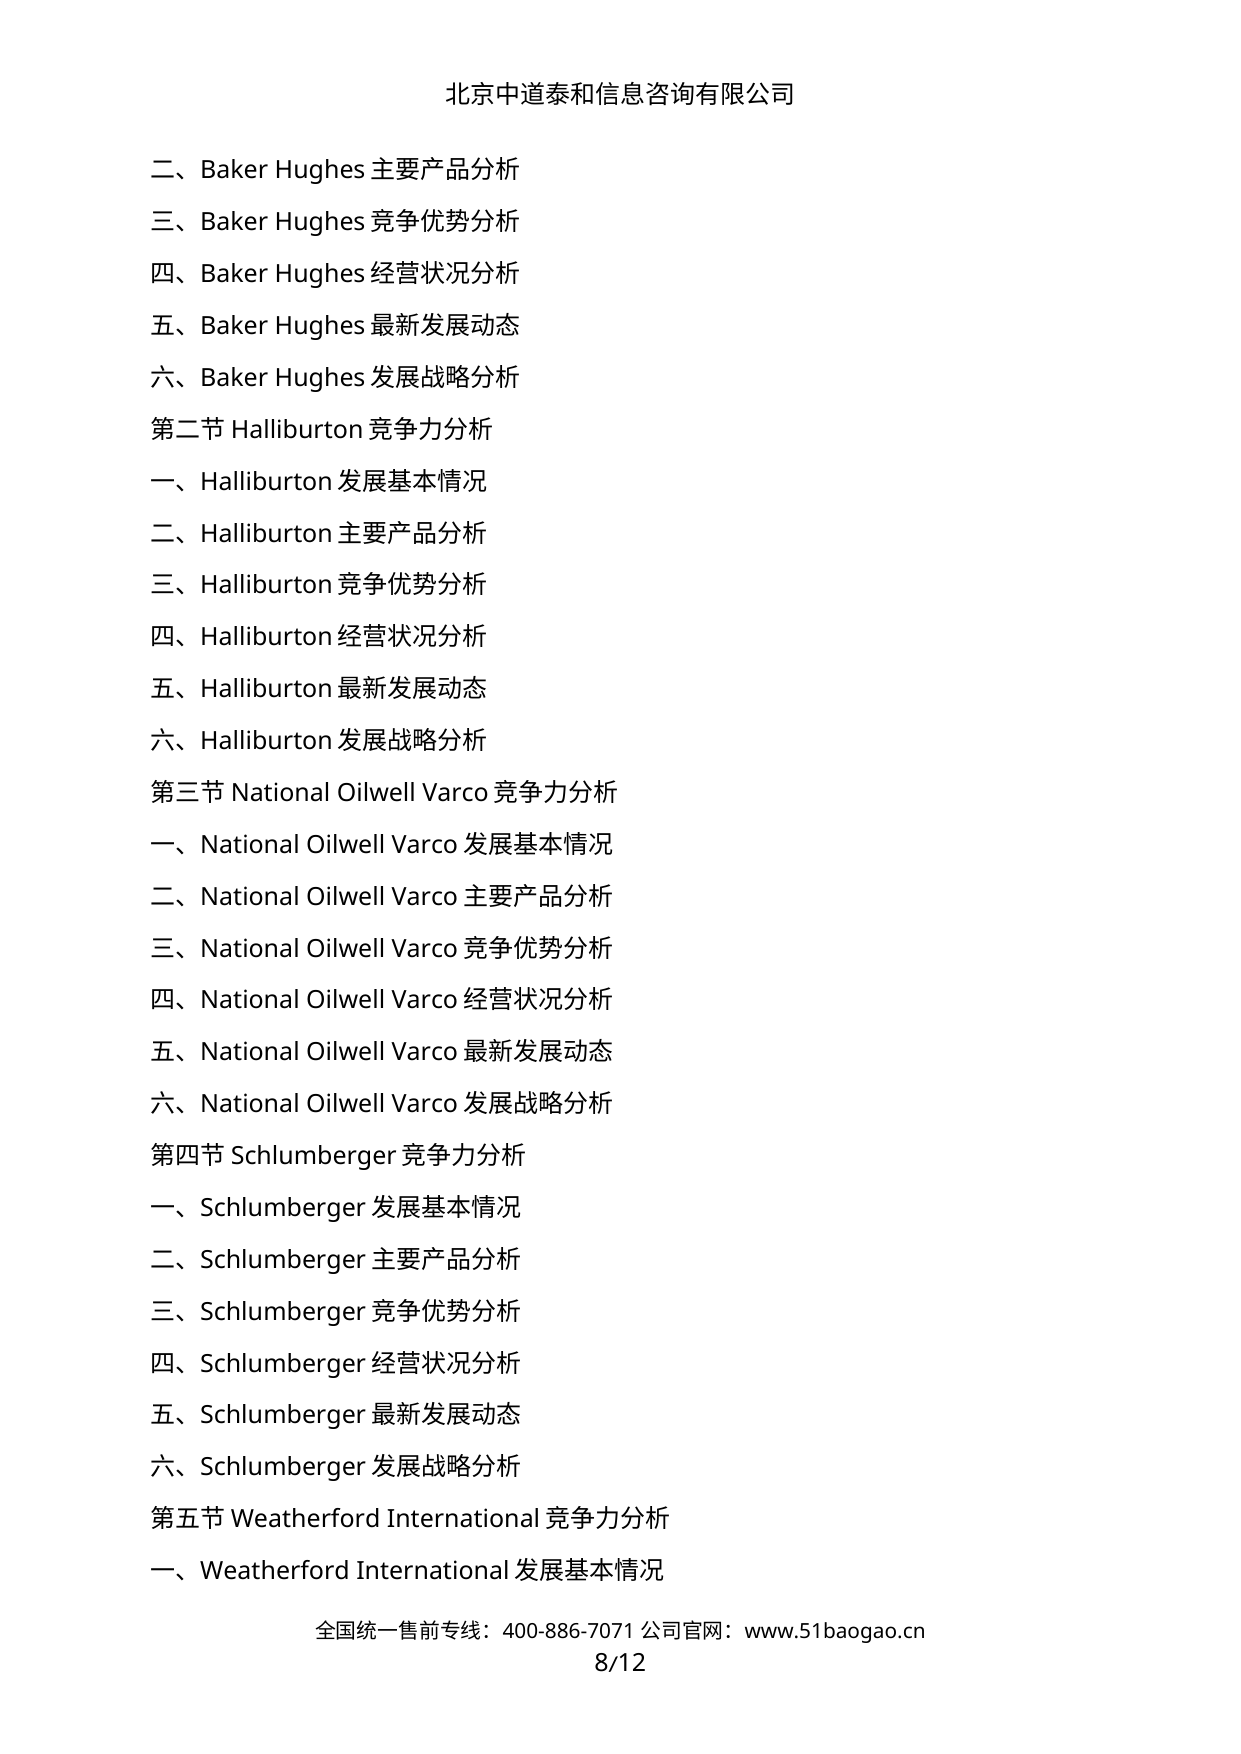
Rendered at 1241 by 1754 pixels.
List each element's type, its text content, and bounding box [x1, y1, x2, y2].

text 六、National Oilwell Varco发展战略分析 [150, 1084, 1090, 1120]
text 一、National Oilwell Varco发展基本情况 [150, 824, 1090, 861]
text 一、Weatherford International发展基本情况 [150, 1551, 1090, 1587]
text 第二节 Halliburton竞争力分析 [150, 409, 1090, 446]
text 六、Halliburton发展战略分析 [150, 721, 1090, 757]
text 四、Baker Hughes经营状况分析 [150, 254, 1090, 290]
text 二、Halliburton主要产品分析 [150, 513, 1090, 549]
text 二、Schlumberger主要产品分析 [150, 1239, 1090, 1276]
text 五、Halliburton最新发展动态 [150, 669, 1090, 705]
text 第三节 National Oilwell Varco竞争力分析 [150, 772, 1090, 809]
text 第四节 Schlumberger竞争力分析 [150, 1136, 1090, 1172]
text 三、Schlumberger竞争优势分析 [150, 1291, 1090, 1327]
text 一、Halliburton发展基本情况 [150, 461, 1090, 497]
text 六、Baker Hughes发展战略分析 [150, 357, 1090, 394]
text 一、Schlumberger发展基本情况 [150, 1187, 1090, 1224]
text 二、Baker Hughes主要产品分析 [150, 150, 1090, 186]
text 四、Halliburton经营状况分析 [150, 617, 1090, 653]
text 四、National Oilwell Varco经营状况分析 [150, 980, 1090, 1016]
text 三、Baker Hughes竞争优势分析 [150, 202, 1090, 238]
text 二、National Oilwell Varco主要产品分析 [150, 876, 1090, 912]
text 四、Schlumberger经营状况分析 [150, 1343, 1090, 1379]
text 五、Baker Hughes最新发展动态 [150, 306, 1090, 342]
text 三、Halliburton竞争优势分析 [150, 565, 1090, 601]
text 三、National Oilwell Varco竞争优势分析 [150, 928, 1090, 964]
text 六、Schlumberger发展战略分析 [150, 1447, 1090, 1483]
text 五、Schlumberger最新发展动态 [150, 1395, 1090, 1431]
text 第五节 Weatherford International竞争力分析 [150, 1499, 1090, 1535]
text 五、National Oilwell Varco最新发展动态 [150, 1032, 1090, 1068]
